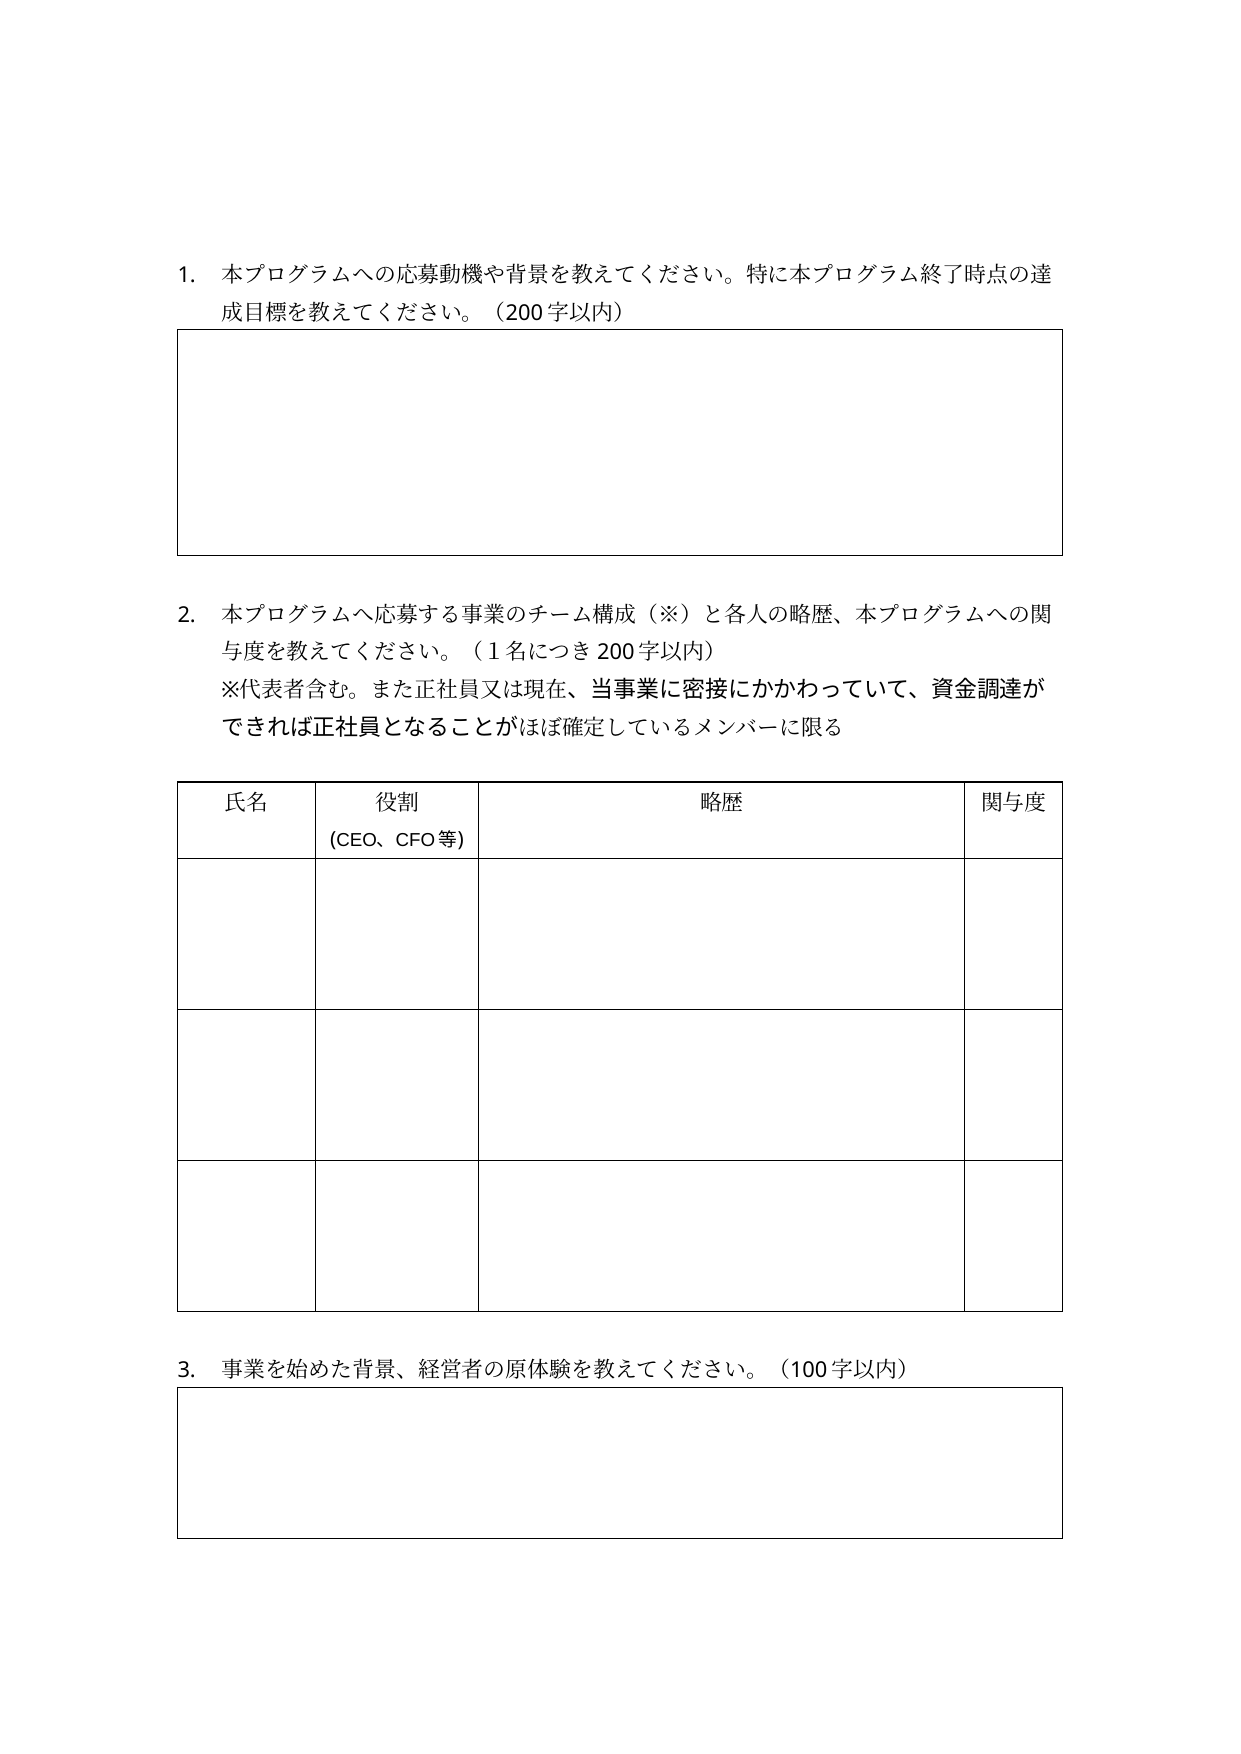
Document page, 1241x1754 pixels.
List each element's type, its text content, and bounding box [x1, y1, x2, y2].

table_header 役割 (CEO、CFO等) [316, 783, 478, 857]
table_header [178, 330, 1062, 555]
table_cell [965, 1010, 1062, 1159]
table_cell [479, 1161, 964, 1311]
table_cell [479, 859, 964, 1008]
list 事業を始めた背景、経営者の原体験を教えてください。（100字以内） [177, 1349, 1063, 1387]
list ※代表者含む。また正社員又は現在、当事業に密接にかかわっていて、資金調達ができれば正社員となることがほぼ確定しているメンバーに限る [221, 669, 1063, 744]
table_cell [178, 1161, 315, 1311]
table_cell [316, 1010, 478, 1159]
table_header 氏名 [178, 783, 315, 857]
table_header 略歴 [479, 783, 964, 857]
table_header 関与度 [965, 783, 1062, 857]
table_header [178, 1388, 1062, 1538]
table_cell [479, 1010, 964, 1159]
table_cell [316, 1161, 478, 1311]
table_cell [316, 859, 478, 1008]
list 本プログラムへ応募する事業のチーム構成（※）と各人の略歴、本プログラムへの関与度を教えてください。（１名につき200字以内） [177, 594, 1063, 669]
table_cell [178, 1010, 315, 1159]
table_cell [178, 859, 315, 1008]
table_cell [965, 1161, 1062, 1311]
table_cell [965, 859, 1062, 1008]
list 本プログラムへの応募動機や背景を教えてください。特に本プログラム終了時点の達成目標を教えてください。（200字以内） [177, 254, 1063, 329]
